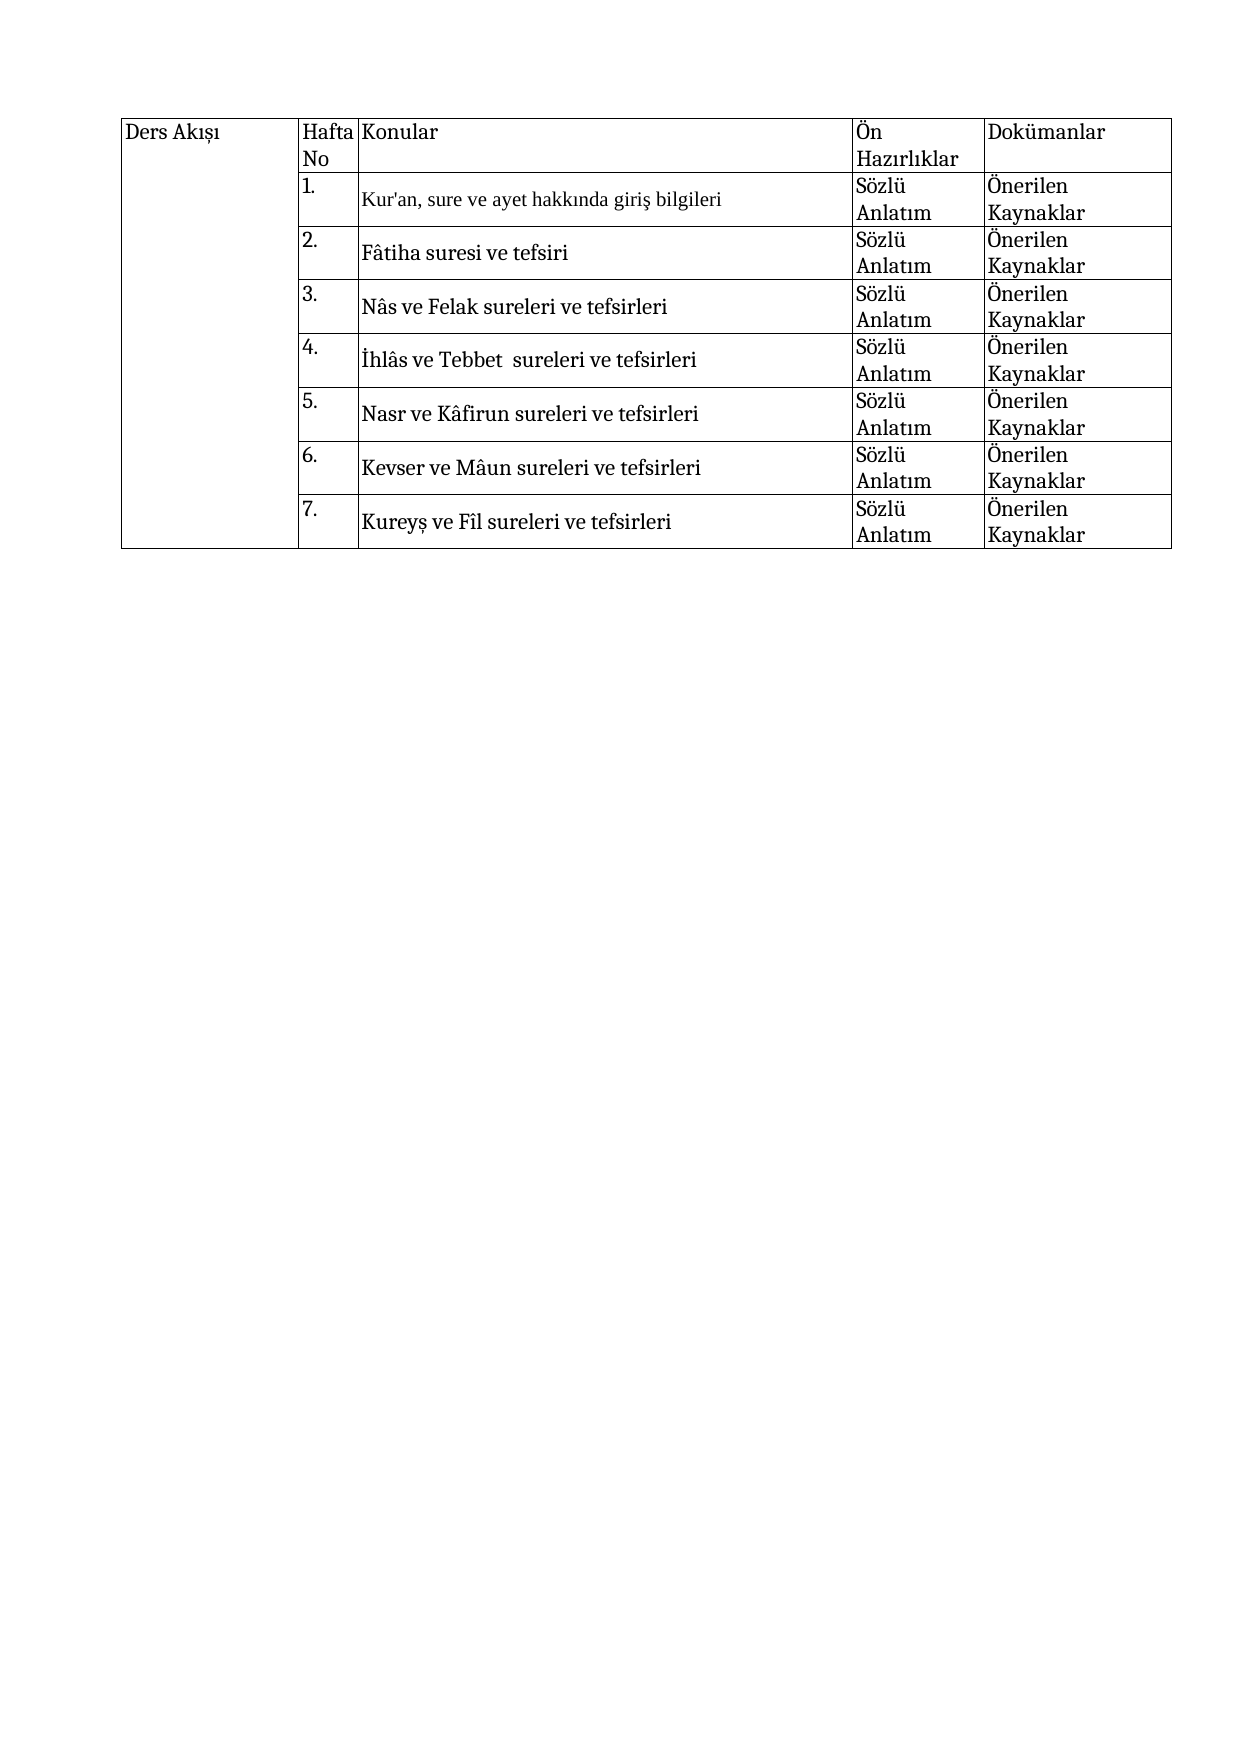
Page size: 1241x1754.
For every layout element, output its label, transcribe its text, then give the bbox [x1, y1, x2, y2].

table_cell Kur'an, sure ve ayet hakkında giriş bilgileri [359, 173, 852, 226]
table_header Ders Akışı [122, 119, 298, 548]
table_cell Nâs ve Felak sureleri ve tefsirleri [359, 280, 852, 333]
table_cell 7. [299, 495, 358, 548]
table_header Hafta No [299, 119, 358, 172]
table_cell Sözlü Anlatım [853, 334, 984, 387]
table_cell Önerilen Kaynaklar [985, 442, 1171, 494]
table_cell Nasr ve Kâfirun sureleri ve tefsirleri [359, 388, 852, 441]
table_cell Kevser ve Mâun sureleri ve tefsirleri [359, 442, 852, 494]
table_header Dokümanlar [985, 119, 1171, 172]
table_cell 4. [299, 334, 358, 387]
table_cell Sözlü Anlatım [853, 173, 984, 226]
table_cell Sözlü Anlatım [853, 442, 984, 494]
table_cell Önerilen Kaynaklar [985, 280, 1171, 333]
table_cell Sözlü Anlatım [853, 280, 984, 333]
table_cell 6. [299, 442, 358, 494]
table_cell Önerilen Kaynaklar [985, 495, 1171, 548]
table_cell Önerilen Kaynaklar [985, 173, 1171, 226]
table_cell Kureyş ve Fîl sureleri ve tefsirleri [359, 495, 852, 548]
table_cell 2. [299, 227, 358, 279]
table_cell Önerilen Kaynaklar [985, 388, 1171, 441]
table_cell 1. [299, 173, 358, 226]
table_cell Sözlü Anlatım [853, 495, 984, 548]
table_cell 3. [299, 280, 358, 333]
table_header Konular [359, 119, 852, 172]
table_cell Fâtiha suresi ve tefsiri [359, 227, 852, 279]
table_cell 5. [299, 388, 358, 441]
table_cell Önerilen Kaynaklar [985, 227, 1171, 279]
table_cell Sözlü Anlatım [853, 227, 984, 279]
table_header Ön Hazırlıklar [853, 119, 984, 172]
table_cell Önerilen Kaynaklar [985, 334, 1171, 387]
table_cell Sözlü Anlatım [853, 388, 984, 441]
table_cell İhlâs ve Tebbet sureleri ve tefsirleri [359, 334, 852, 387]
